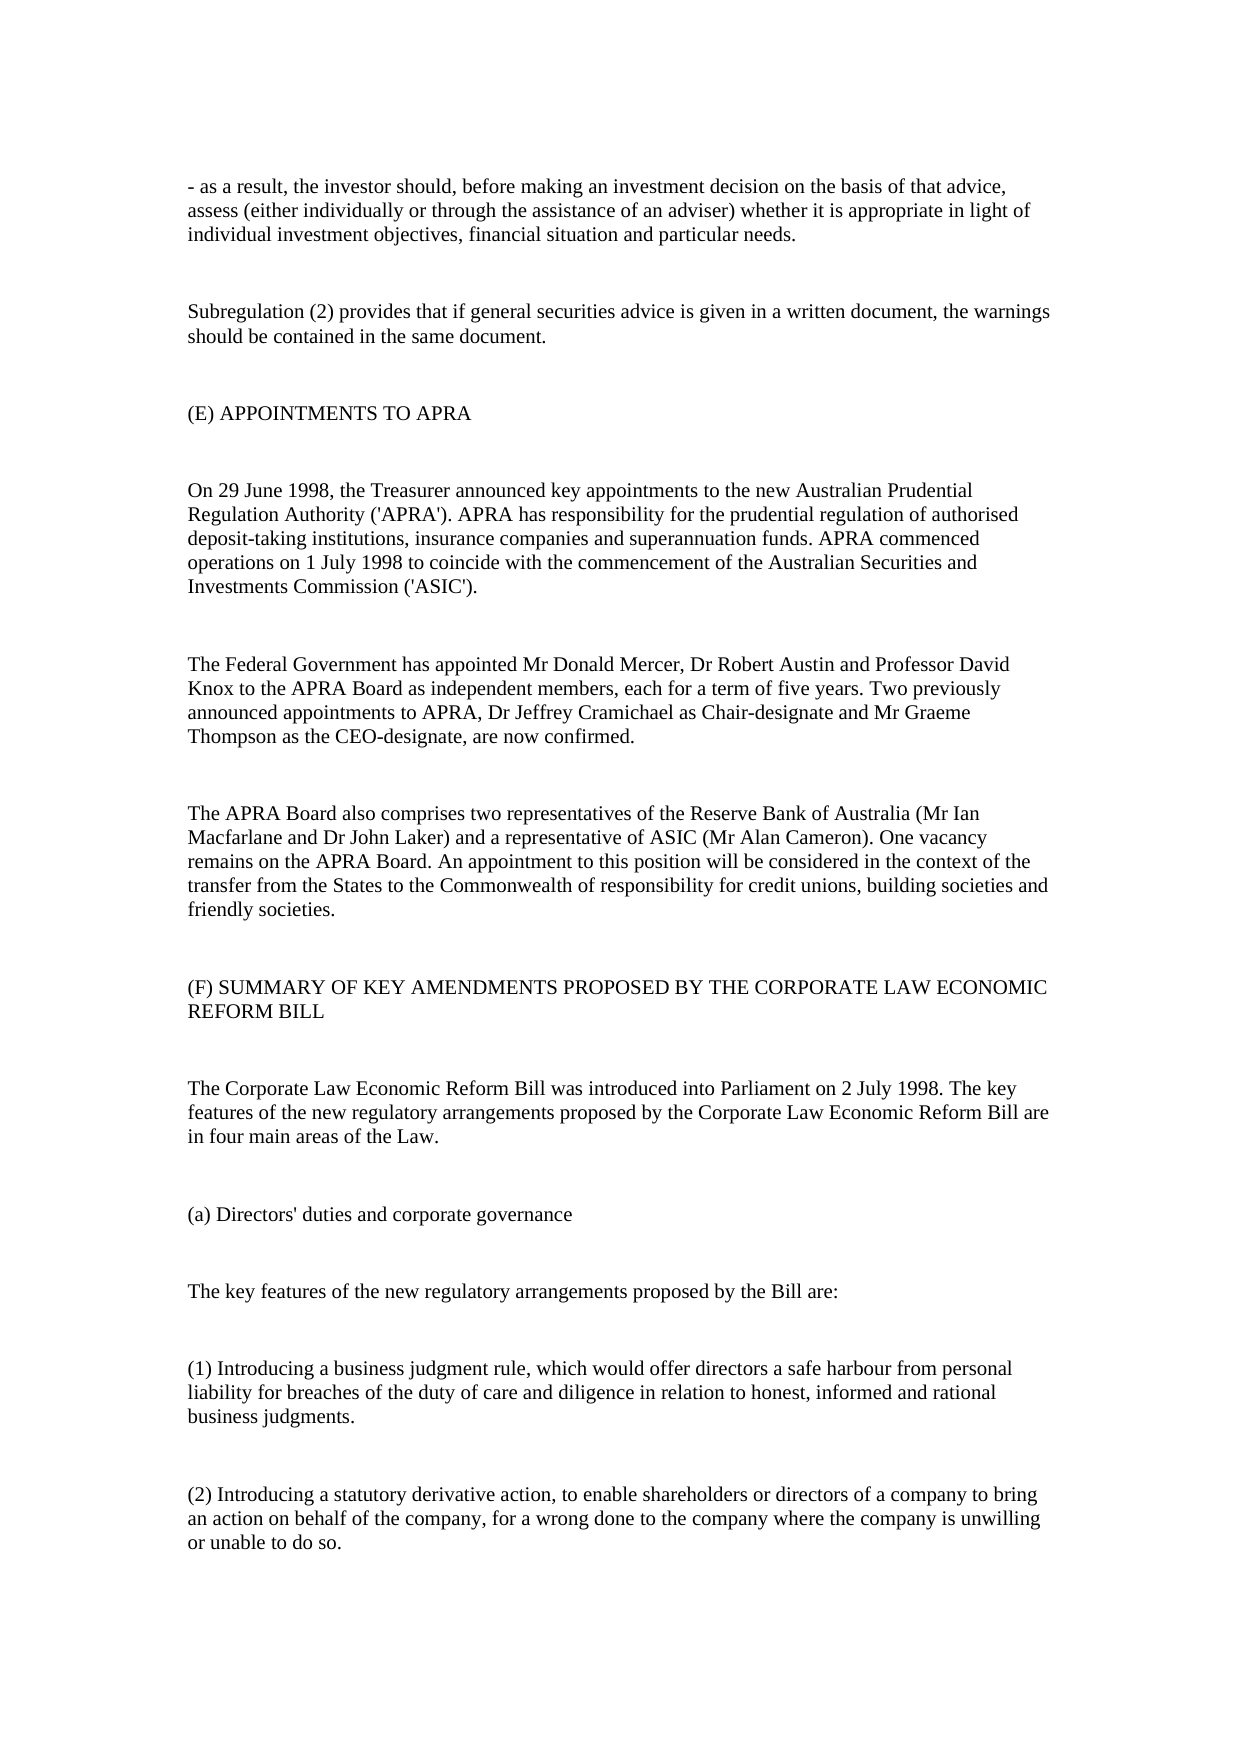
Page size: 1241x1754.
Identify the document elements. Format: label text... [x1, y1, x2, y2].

text (F) SUMMARY OF KEY AMENDMENTS PROPOSED BY THE CORPORATE LAW ECONOMIC REFORM BILL [187, 951, 1053, 1023]
text The key features of the new regulatory arrangements proposed by the Bill are: [187, 1255, 1053, 1303]
text - as a result, the investor should, before making an investment decision on the basis of that advice, assess (either individually or through the assistance of an adviser) whether it is appropriate in light of individual investment objectives, financial situation and particular needs. [187, 150, 1053, 246]
text The APRA Board also comprises two representatives of the Reserve Bank of Australia (Mr Ian Macfarlane and Dr John Laker) and a representative of ASIC (Mr Alan Cameron). One vacancy remains on the APRA Board. An appointment to this position will be considered in the context of the transfer from the States to the Commonwealth of responsibility for credit unions, building societies and friendly societies. [187, 777, 1053, 921]
text Subregulation (2) provides that if general securities advice is given in a written document, the warnings should be contained in the same document. [187, 275, 1053, 348]
text The Corporate Law Economic Reform Bill was introduced into Parliament on 2 July 1998. The key features of the new regulatory arrangements proposed by the Corporate Law Economic Reform Bill are in four main areas of the Law. [187, 1052, 1053, 1148]
text (2) Introducing a statutory derivative action, to enable shareholders or directors of a company to bring an action on behalf of the company, for a wrong done to the company where the company is unwilling or unable to do so. [187, 1457, 1053, 1554]
text On 29 June 1998, the Treasurer announced key appointments to the new Australian Prudential Regulation Authority ('APRA'). APRA has responsibility for the prudential regulation of authorised deposit-taking institutions, insurance companies and superannuation funds. APRA commenced operations on 1 July 1998 to coincide with the commencement of the Australian Securities and Investments Commission ('ASIC'). [187, 454, 1053, 598]
text (1) Introducing a business judgment rule, which would offer directors a safe harbour from personal liability for breaches of the duty of care and diligence in relation to honest, informed and rational business judgments. [187, 1332, 1053, 1428]
text (E) APPOINTMENTS TO APRA [187, 377, 1053, 425]
text The Federal Government has appointed Mr Donald Mercer, Dr Robert Austin and Professor David Knox to the APRA Board as independent members, each for a term of five years. Two previously announced appointments to APRA, Dr Jeffrey Cramichael as Chair-designate and Mr Graeme Thompson as the CEO-designate, are now confirmed. [187, 628, 1053, 748]
text (a) Directors' duties and corporate governance [187, 1177, 1053, 1226]
